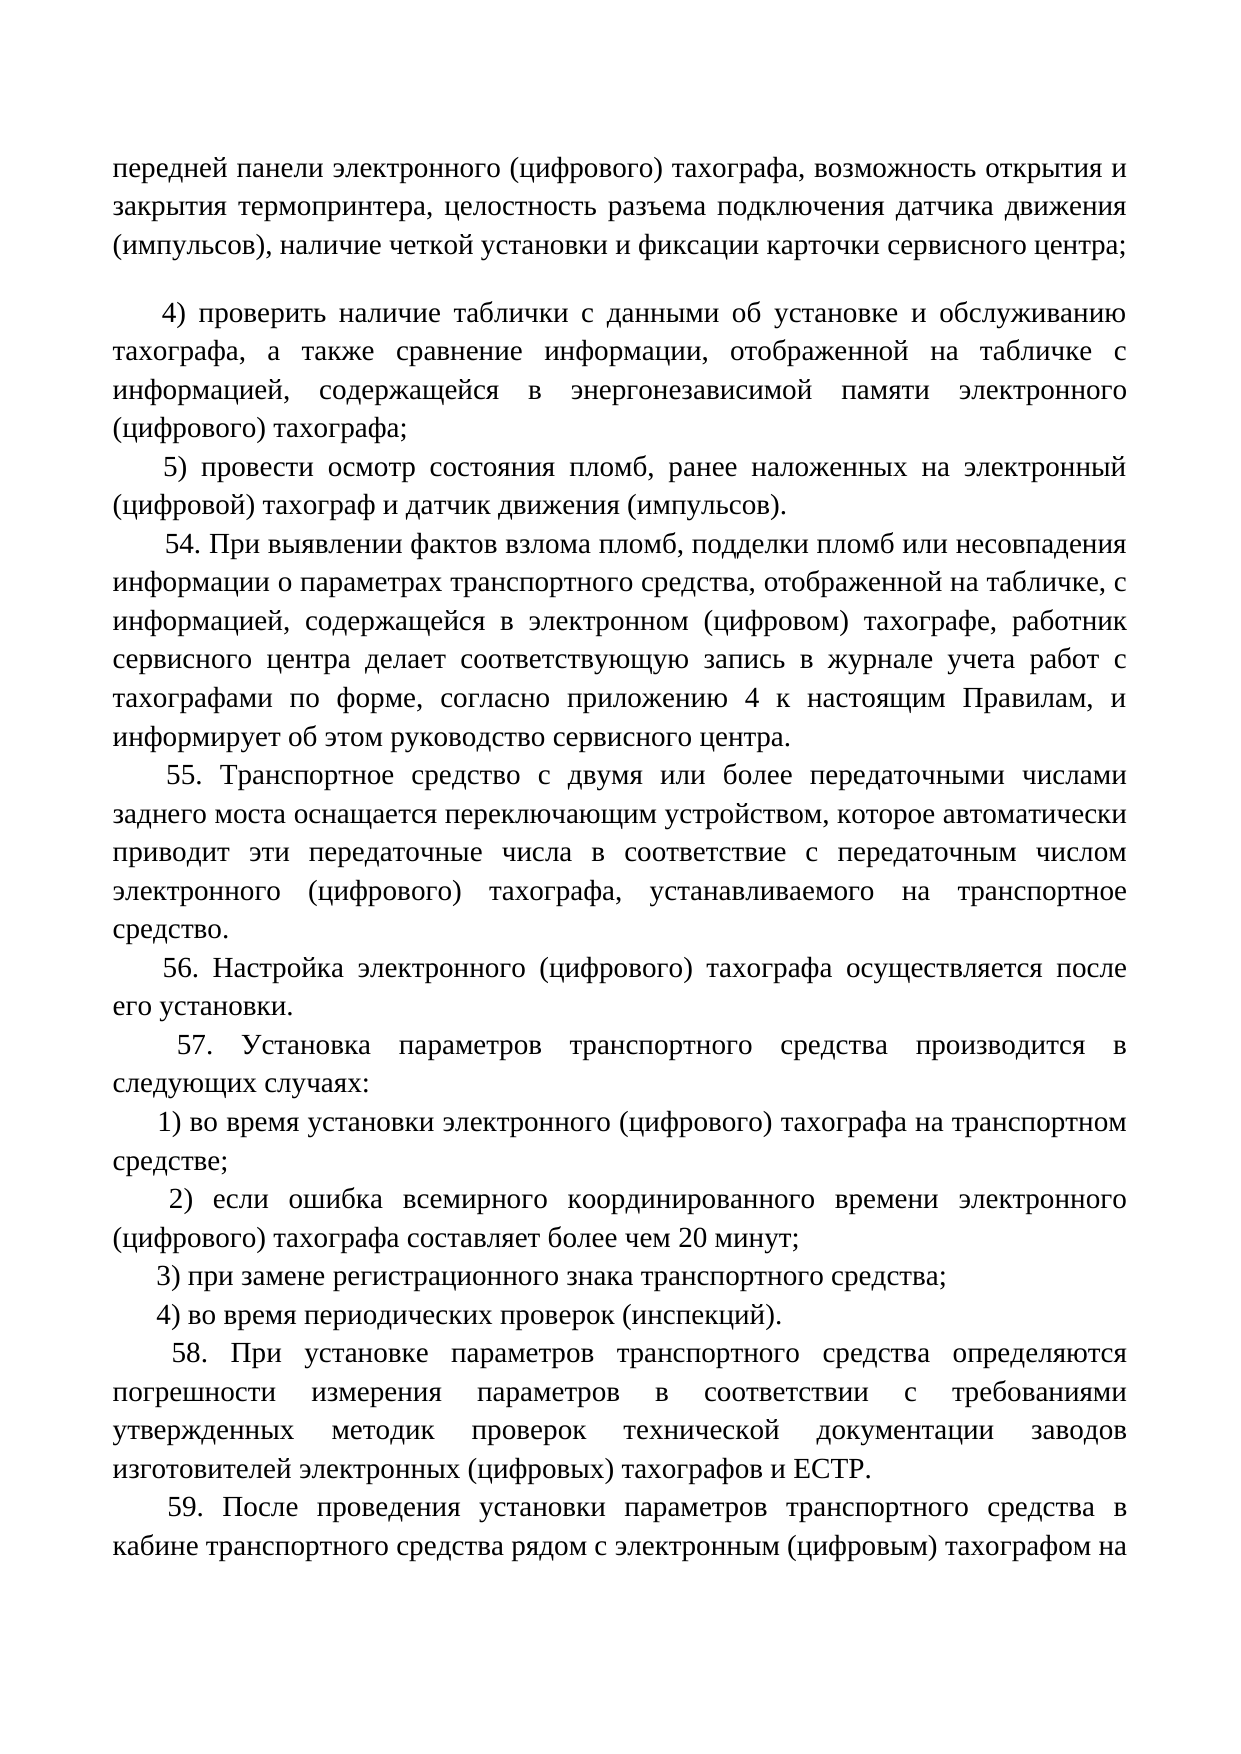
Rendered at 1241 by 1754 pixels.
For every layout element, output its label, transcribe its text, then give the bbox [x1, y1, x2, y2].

text 5) провести осмотр состояния пломб, ранее наложенных на электронный (цифровой) тахограф и датчик движения (импульсов). [112, 449, 1128, 521]
text 58. При установке параметров транспортного средства определяются погрешности измерения параметров в соответствии с требованиями утвержденных методик проверок технической документации заводов изготовителей электронных (цифровых) тахографов и ЕСТР. [112, 1335, 1128, 1484]
text 55. Транспортное средство с двумя или более передаточными числами заднего моста оснащается переключающим устройством, которое автоматически приводит эти передаточные числа в соответствие с передаточным числом электронного (цифрового) тахографа, устанавливаемого на транспортное средство. [112, 757, 1128, 945]
text 54. При выявлении фактов взлома пломб, подделки пломб или несовпадения информации о параметрах транспортного средства, отображенной на табличке, с информацией, содержащейся в электронном (цифровом) тахографе, работник сервисного центра делает соответствующую запись в журнале учета работ с тахографами по форме, согласно приложению 4 к настоящим Правилам, и информирует об этом руководство сервисного центра. [112, 526, 1128, 752]
text 4) проверить наличие таблички с данными об установке и обслуживанию тахографа, а также сравнение информации, отображенной на табличке с информацией, содержащейся в энергонезависимой памяти электронного (цифрового) тахографа; [112, 295, 1128, 444]
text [112, 1489, 1128, 1562]
text 56. Настройка электронного (цифрового) тахографа осуществляется после его установки. [112, 950, 1128, 1022]
text 2) если ошибка всемирного координированного времени электронного (цифрового) тахографа составляет более чем 20 минут; [112, 1181, 1128, 1253]
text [112, 150, 1128, 291]
text 1) во время установки электронного (цифрового) тахографа на транспортном средстве; [112, 1104, 1128, 1176]
text 3) при замене регистрационного знака транспортного средства; [112, 1258, 1128, 1292]
text 57. Установка параметров транспортного средства производится в следующих случаях: [112, 1027, 1128, 1099]
text 4) во время периодических проверок (инспекций). [112, 1297, 1128, 1330]
